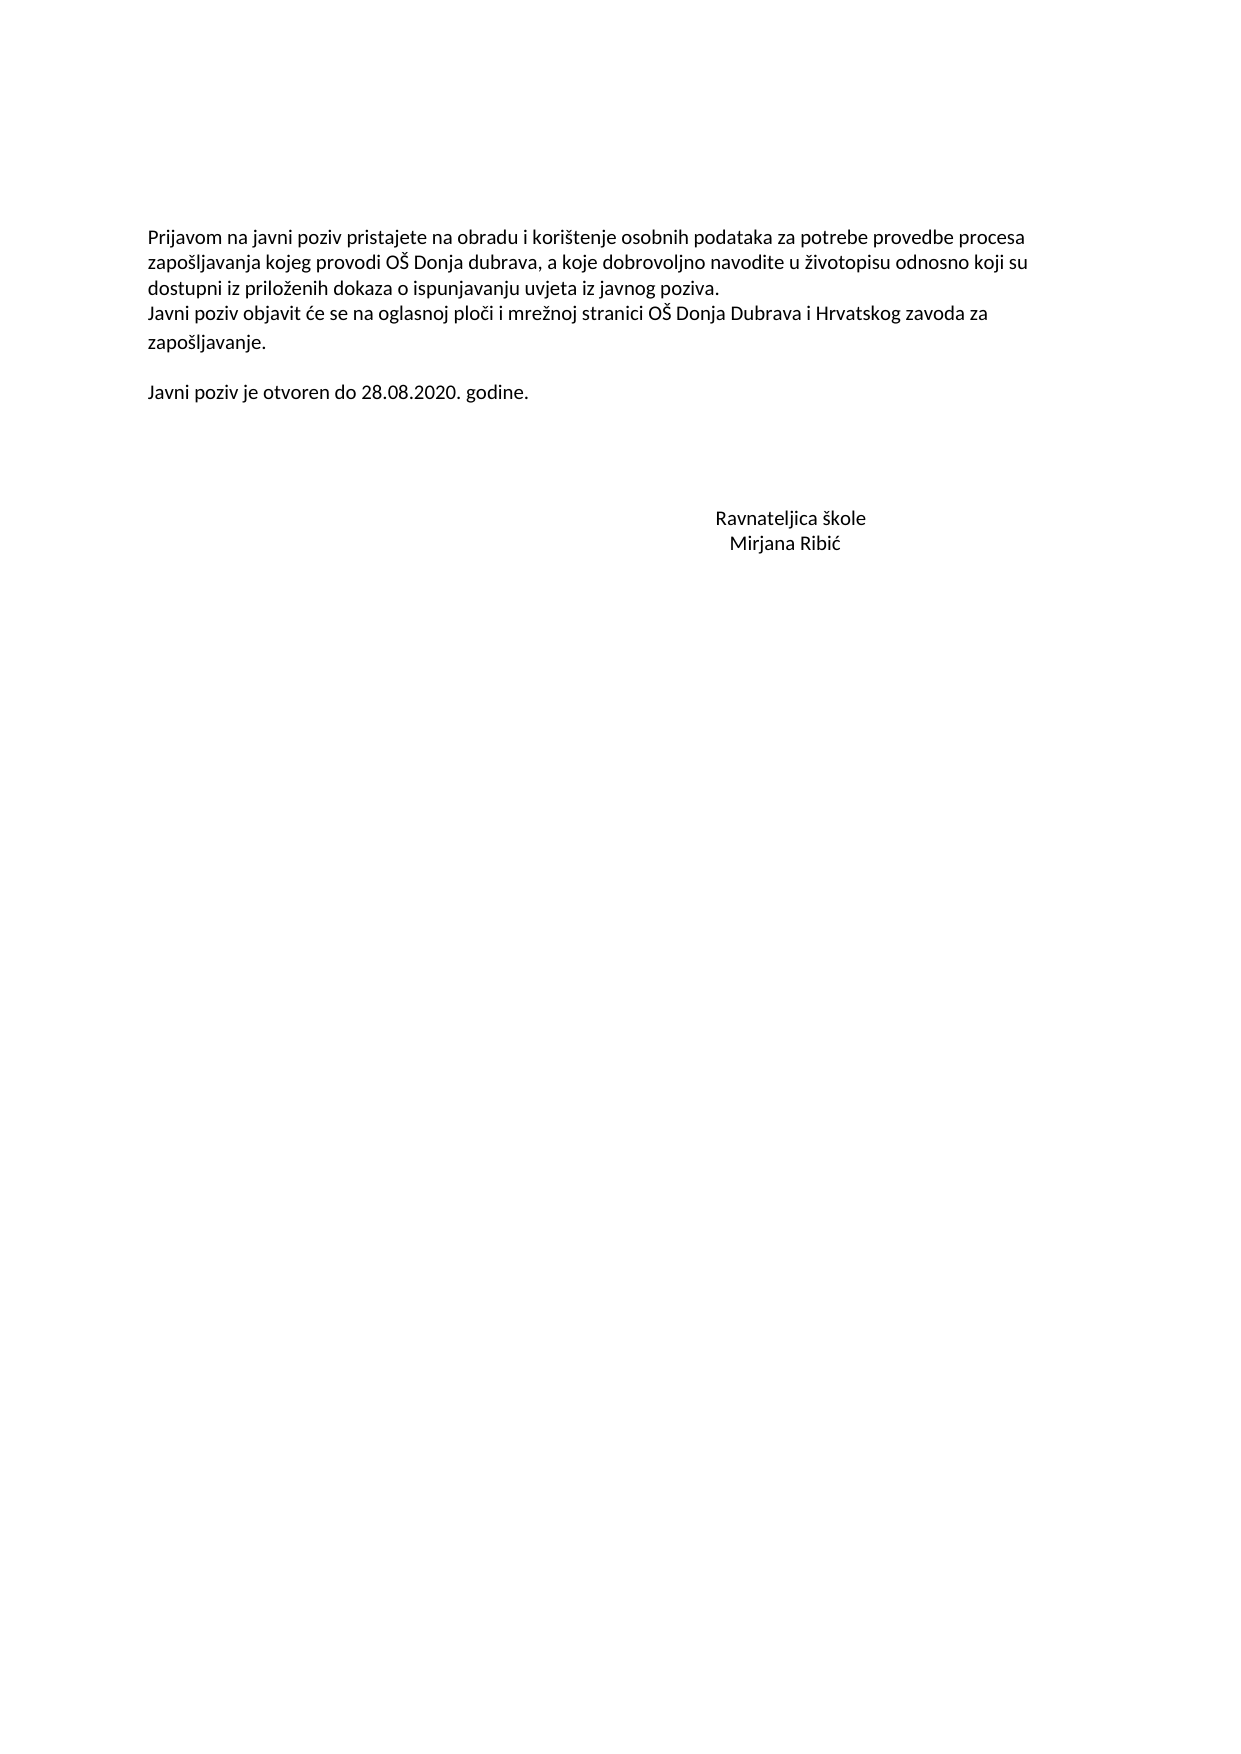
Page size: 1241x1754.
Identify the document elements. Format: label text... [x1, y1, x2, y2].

text Prijavom na javni poziv pristajete na obradu i korištenje osobnih podataka za potrebe provedbe procesa zapošljavanja kojeg provodi OŠ Donja dubrava, a koje dobrovoljno navodite u životopisu odnosno koji su dostupni iz priloženih dokaza o ispunjavanju uvjeta iz javnog poziva. [148, 224, 1093, 300]
text Javni poziv je otvoren do 28.08.2020. godine. [148, 379, 1093, 405]
text Ravnateljica škole [148, 505, 1093, 530]
text Javni poziv objavit će se na oglasnoj ploči i mrežnoj stranici OŠ Donja Dubrava i Hrvatskog zavoda za zapošljavanje. [148, 300, 1093, 355]
text Mirjana Ribić [148, 530, 1093, 556]
